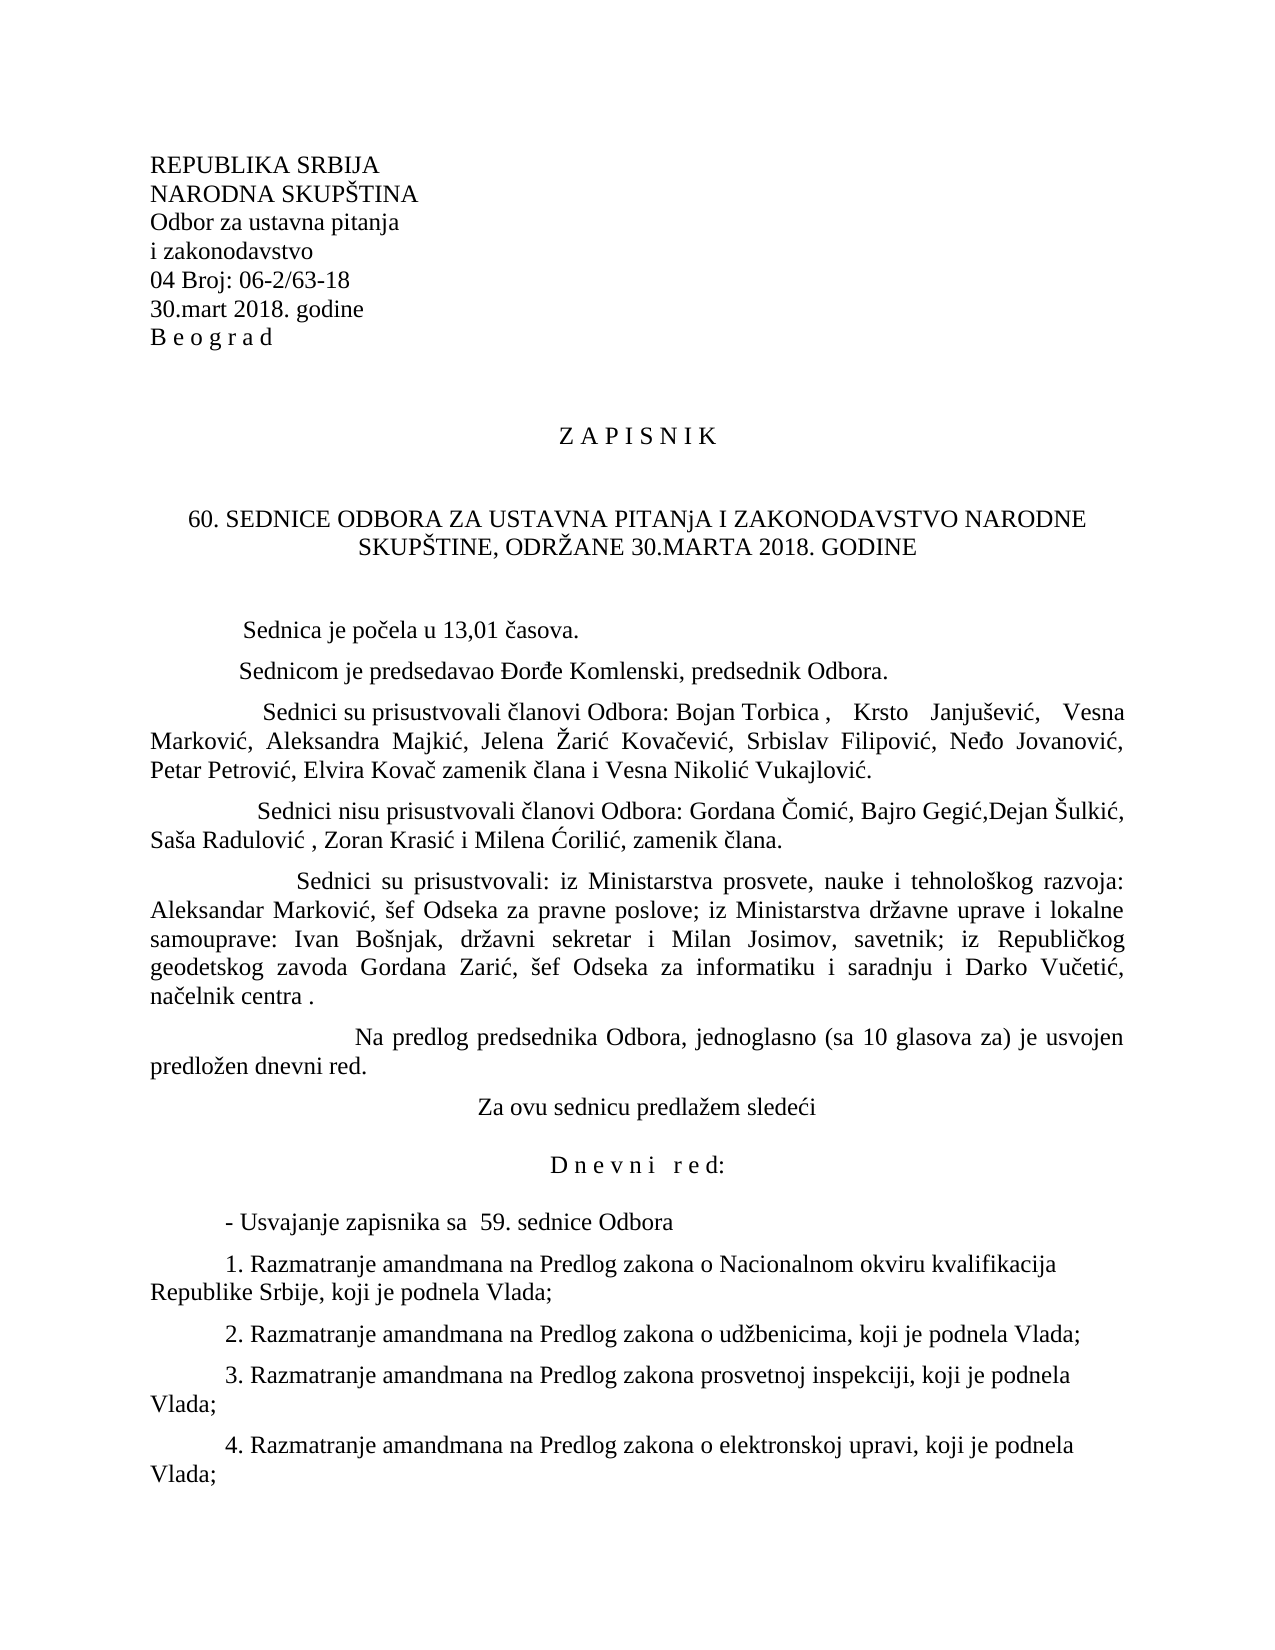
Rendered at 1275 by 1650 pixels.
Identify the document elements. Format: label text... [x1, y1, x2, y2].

text Na predlog predsednika Odbora, jednoglasno (sa 10 glasova za) je usvojen predložen dnevni red. [150, 1022, 1125, 1080]
text Z A P I S N I K [150, 421, 1125, 450]
text 04 Broj: 06-2/63-18 [150, 265, 1125, 294]
text Odbor za ustavna pitanja [150, 207, 1125, 236]
text 3. Razmatranje amandmana na Predlog zakona prosvetnoj inspekciji, koji je podnela Vlada; [150, 1360, 1125, 1417]
text 30.mart 2018. godine [150, 294, 1125, 322]
text Sednici nisu prisustvovali članovi Odbora: Gordana Čomić, Bajro Gegić,Dejan Šulkić, Saša Radulović , Zoran Krasić i Milena Ćorilić, zamenik člana. [150, 796, 1125, 854]
text B e o g r a d [150, 322, 1125, 351]
text Sednica je počela u 13,01 časova. [150, 615, 1125, 644]
text Za ovu sednicu predlažem sledeći [150, 1092, 1125, 1121]
text Sednici su prisustvovali: iz Ministarstva prosvete, nauke i tehnološkog razvoja: Aleksandar Marković, šef Odseka za pravne poslove; iz Ministarstva državne uprave i lokalne samouprave: Ivan Bošnjak, državni sekretar i Milan Josimov, savetnik; iz Republičkog geodetskog zavoda Gordana Zarić, šef Odseka za informatiku i saradnju i Darko Vučetić, načelnik centra . [150, 866, 1125, 1010]
text - Usvajanje zapisnika sa 59. sednice Odbora [150, 1207, 1125, 1236]
text D n e v n i r e d: [150, 1150, 1125, 1179]
text i zakonodavstvo [150, 236, 1125, 265]
text 2. Razmatranje amandmana na Predlog zakona o udžbenicima, koji je podnela Vlada; [150, 1319, 1125, 1347]
text 4. Razmatranje amandmana na Predlog zakona o elektronskoj upravi, koji je podnela Vlada; [150, 1430, 1125, 1487]
text Sednicom je predsedavao Đorđe Komlenski, predsednik Odbora. [150, 656, 1125, 685]
text 1. Razmatranje amandmana na Predlog zakona o Nacionalnom okviru kvalifikacija Republike Srbije, koji je podnela Vlada; [150, 1249, 1125, 1306]
text REPUBLIKA SRBIJA [150, 150, 1125, 179]
text Sednici su prisustvovali članovi Odbora: Bojan Torbica , Krsto Janjušević, Vesna Marković, Aleksandra Majkić, Jelena Žarić Kovačević, Srbislav Filipović, Neđo Jovanović, Petar Petrović, Elvira Kovač zamenik člana i Vesna Nikolić Vukajlović. [150, 697, 1125, 784]
text 60. SEDNICE ODBORA ZA USTAVNA PITANjA I ZAKONODAVSTVO NARODNE SKUPŠTINE, ODRŽANE 30.MARTA 2018. GODINE [150, 504, 1125, 561]
text NARODNA SKUPŠTINA [150, 179, 1125, 207]
